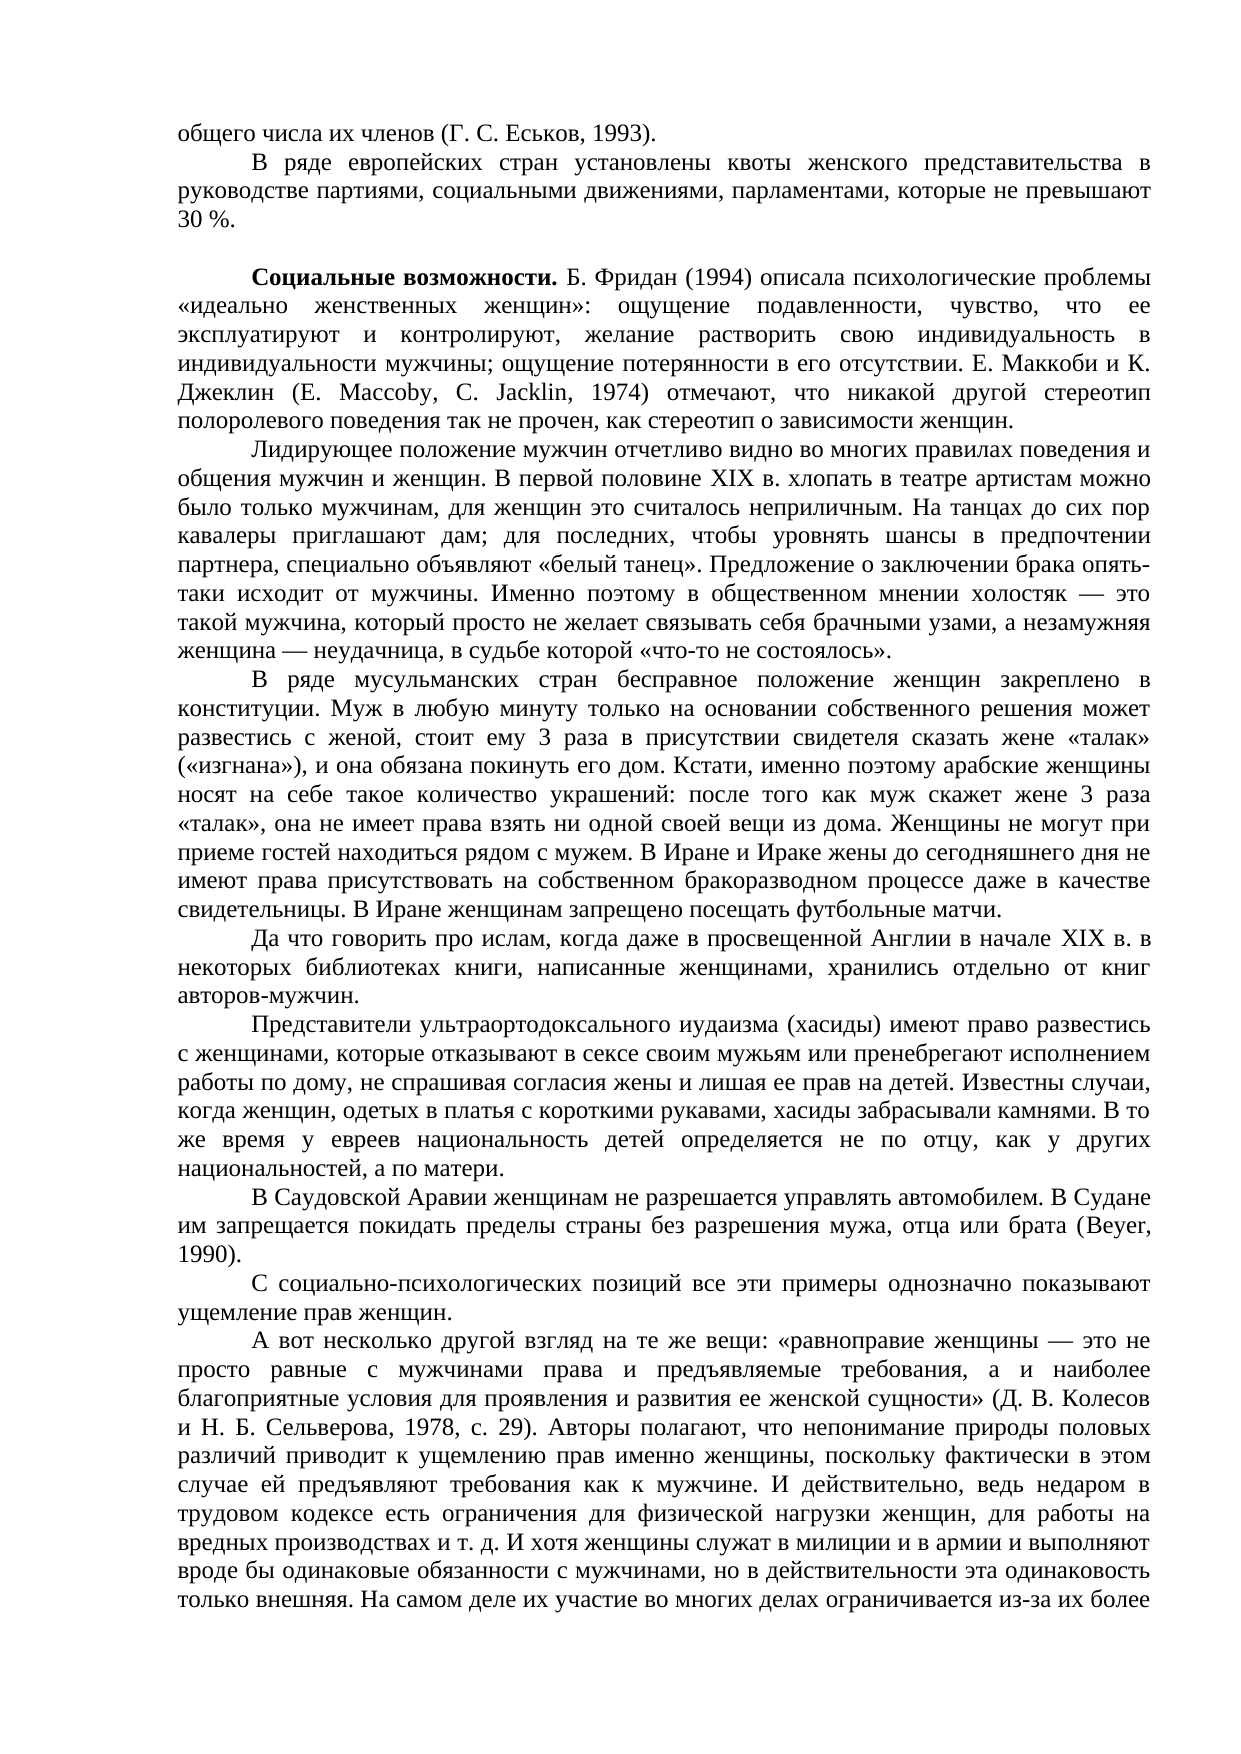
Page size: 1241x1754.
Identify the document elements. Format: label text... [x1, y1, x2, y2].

text Представители ультраортодоксального иудаизма (хасиды) имеют право развестись с женщинами, которые отказывают в сексе своим мужьям или пренебрегают исполнением работы по дому, не спрашивая согласия жены и лишая ее прав на детей. Известны случаи, когда женщин, одетых в платья с короткими рукавами, хасиды забрасывали камнями. В то же время у евреев национальность детей определяется не по отцу, как у других национальностей, а по матери. [177, 1009, 1152, 1182]
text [177, 118, 1152, 147]
text Социальные возможности. Б. Фридан (1994) описала психологические проблемы «идеально женственных женщин»: ощущение подавленности, чувство, что ее эксплуатируют и контролируют, желание растворить свою индивидуальность в индивидуальности мужчины; ощущение потерянности в его отсутствии. Е. Маккоби и К. Джеклин (Е. Maccoby, С. Jacklin, 1974) отмечают, что никакой другой стереотип полоролевого поведения так не прочен, как стереотип о зависимости женщин. [177, 262, 1152, 434]
text С социально-психологических позиций все эти примеры однозначно показывают ущемление прав женщин. [177, 1268, 1152, 1326]
text В Саудовской Аравии женщинам не разрешается управлять автомобилем. В Судане им запрещается покидать пределы страны без разрешения мужа, отца или брата (Beyer, 1990). [177, 1182, 1152, 1268]
text В ряде мусульманских стран бесправное положение женщин закреплено в конституции. Муж в любую минуту только на основании собственного решения может развестись с женой, стоит ему 3 раза в присутствии свидетеля сказать жене «талак» («изгнана»), и она обязана покинуть его дом. Кстати, именно поэтому арабские женщины носят на себе такое количество украшений: после того как муж скажет жене 3 раза «талак», она не имеет права взять ни одной своей вещи из дома. Женщины не могут при приеме гостей находиться рядом с мужем. В Иране и Ираке жены до сегодняшнего дня не имеют права присутствовать на собственном бракоразводном процессе даже в качестве свидетельницы. В Иране женщинам запрещено посещать футбольные матчи. [177, 664, 1152, 923]
text Лидирующее положение мужчин отчетливо видно во многих правилах поведения и общения мужчин и женщин. В первой половине XIX в. хлопать в театре артистам можно было только мужчинам, для женщин это считалось неприличным. На танцах до сих пор кавалеры приглашают дам; для последних, чтобы уровнять шансы в предпочтении партнера, специально объявляют «белый танец». Предложение о заключении брака опять-таки исходит от мужчины. Именно поэтому в общественном мнении холостяк — это такой мужчина, который просто не желает связывать себя брачными узами, а незамужняя женщина — неудачница, в судьбе которой «что-то не состоялось». [177, 434, 1152, 664]
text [177, 1326, 1152, 1613]
text В ряде европейских стран установлены квоты женского представительства в руководстве партиями, социальными движениями, парламентами, которые не превышают 30 %. [177, 147, 1152, 233]
text Да что говорить про ислам, когда даже в просвещенной Англии в начале XIX в. в некоторых библиотеках книги, написанные женщинами, хранились отдельно от книг авторов-мужчин. [177, 923, 1152, 1009]
